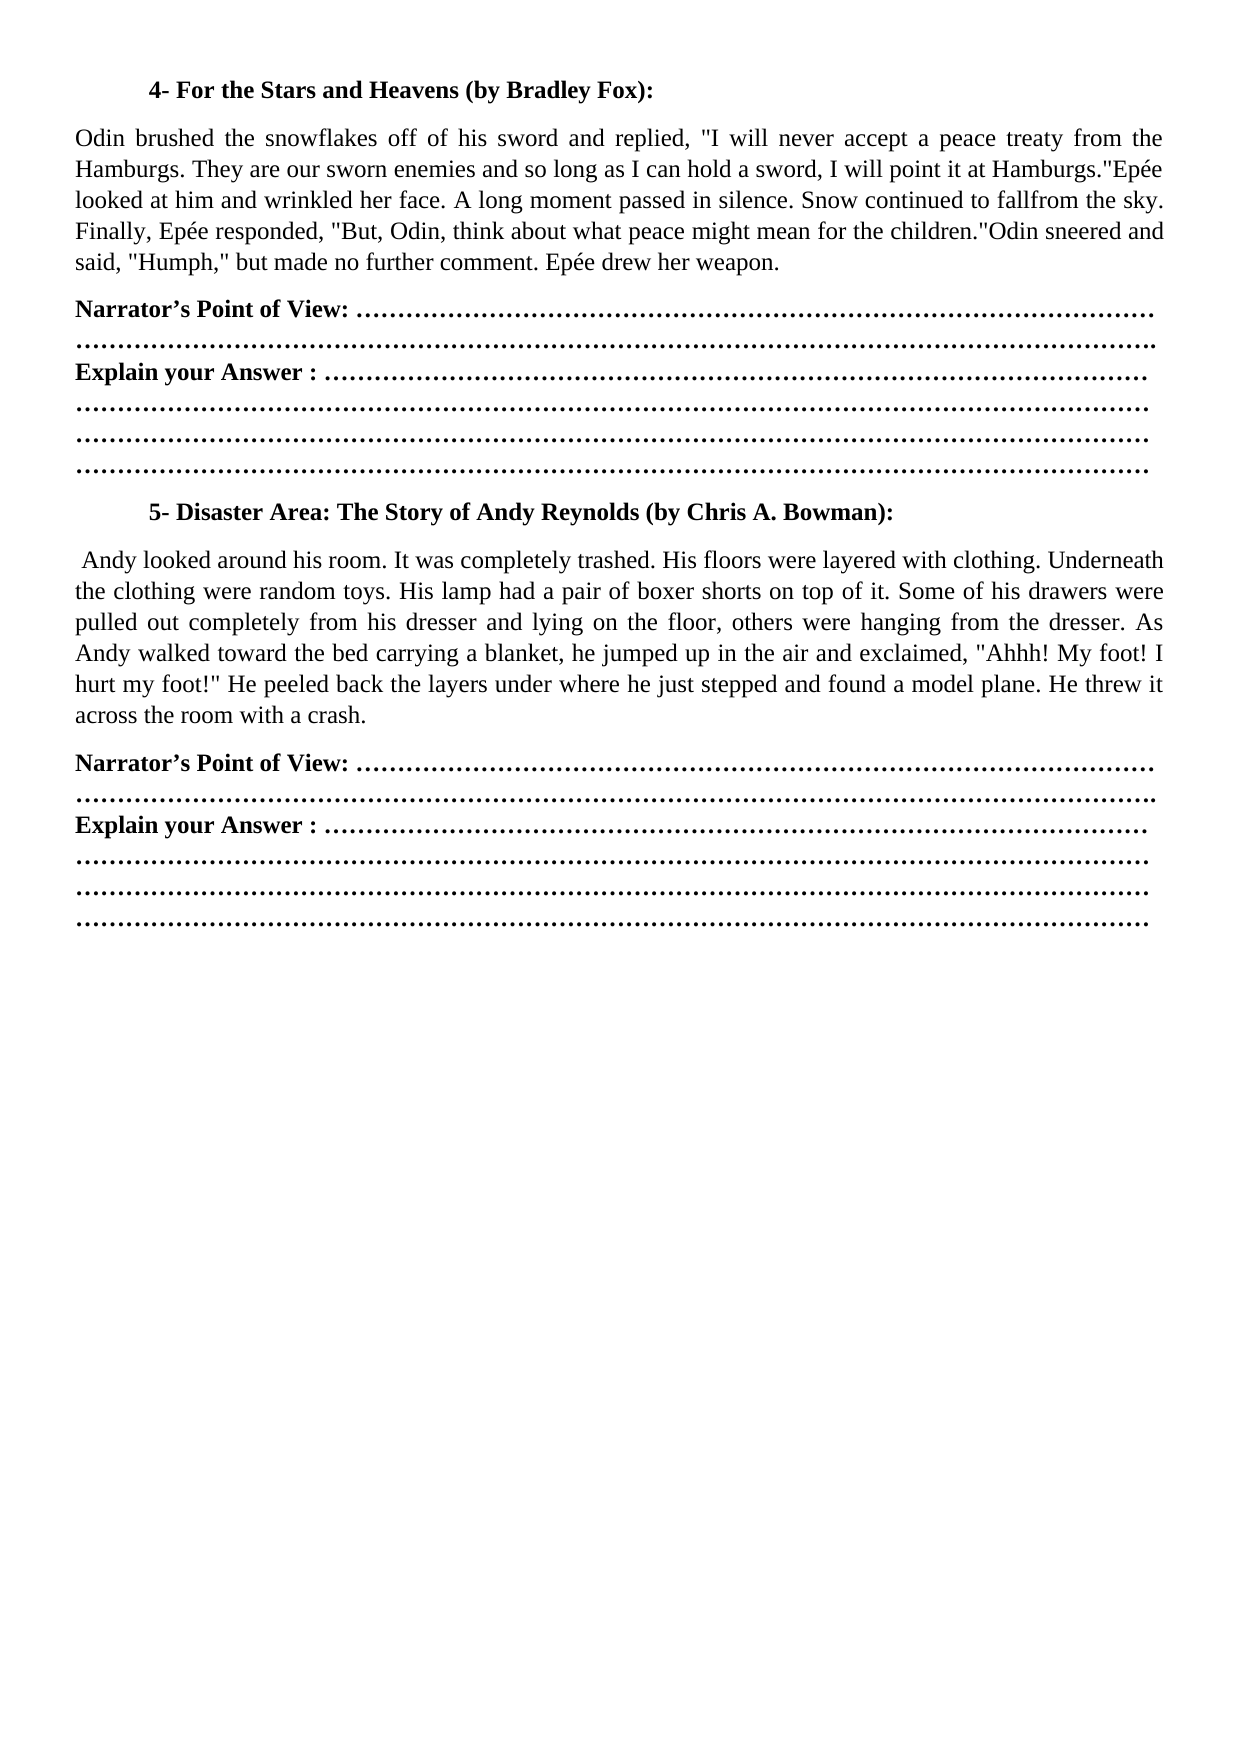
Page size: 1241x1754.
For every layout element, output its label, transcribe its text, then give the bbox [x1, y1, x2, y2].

text Explain your Answer : ……………………………………………………………………………………… [75, 357, 1165, 385]
text 5- Disaster Area: The Story of Andy Reynolds (by Chris A. Bowman): [75, 497, 1165, 526]
text Odin brushed the snowflakes off of his sword and replied, "I will never accept a peace treaty from the Hamburgs. They are our sworn enemies and so long as I can hold a sword, I will point it at Hamburgs."Epée looked at him and wrinkled her face. A long moment passed in silence. Snow continued to fallfrom the sky. Finally, Epée responded, "But, Odin, think about what peace might mean for the children."Odin sneered and said, "Humph," but made no further comment. Epée drew her weapon. [75, 123, 1165, 276]
text Narrator’s Point of View: …………………………………………………………………………………… [75, 294, 1165, 323]
text …………………………………………………………………………………………………………………. [75, 779, 1165, 808]
text …………………………………………………………………………………………………………………. [75, 326, 1165, 354]
text Narrator’s Point of View: …………………………………………………………………………………… [75, 748, 1165, 777]
text Explain your Answer : ……………………………………………………………………………………… [75, 810, 1165, 839]
text 4- For the Stars and Heavens (by Bradley Fox): [75, 75, 1165, 104]
text ……………………………………………………………………………………………………………………………………………………………………………………………………………………………………………………………………………………………………………………………………………………… [75, 388, 1165, 478]
text Andy looked around his room. It was completely trashed. His floors were layered with clothing. Underneath the clothing were random toys. His lamp had a pair of boxer shorts on top of it. Some of his drawers were pulled out completely from his dresser and lying on the floor, others were hanging from the dresser. As Andy walked toward the bed carrying a blanket, he jumped up in the air and exclaimed, "Ahhh! My foot! I hurt my foot!" He peeled back the layers under where he just stepped and found a model plane. He threw it across the room with a crash. [75, 545, 1165, 729]
text ……………………………………………………………………………………………………………………………………………………………………………………………………………………………………………………………………………………………………………………………………………………… [75, 841, 1165, 932]
